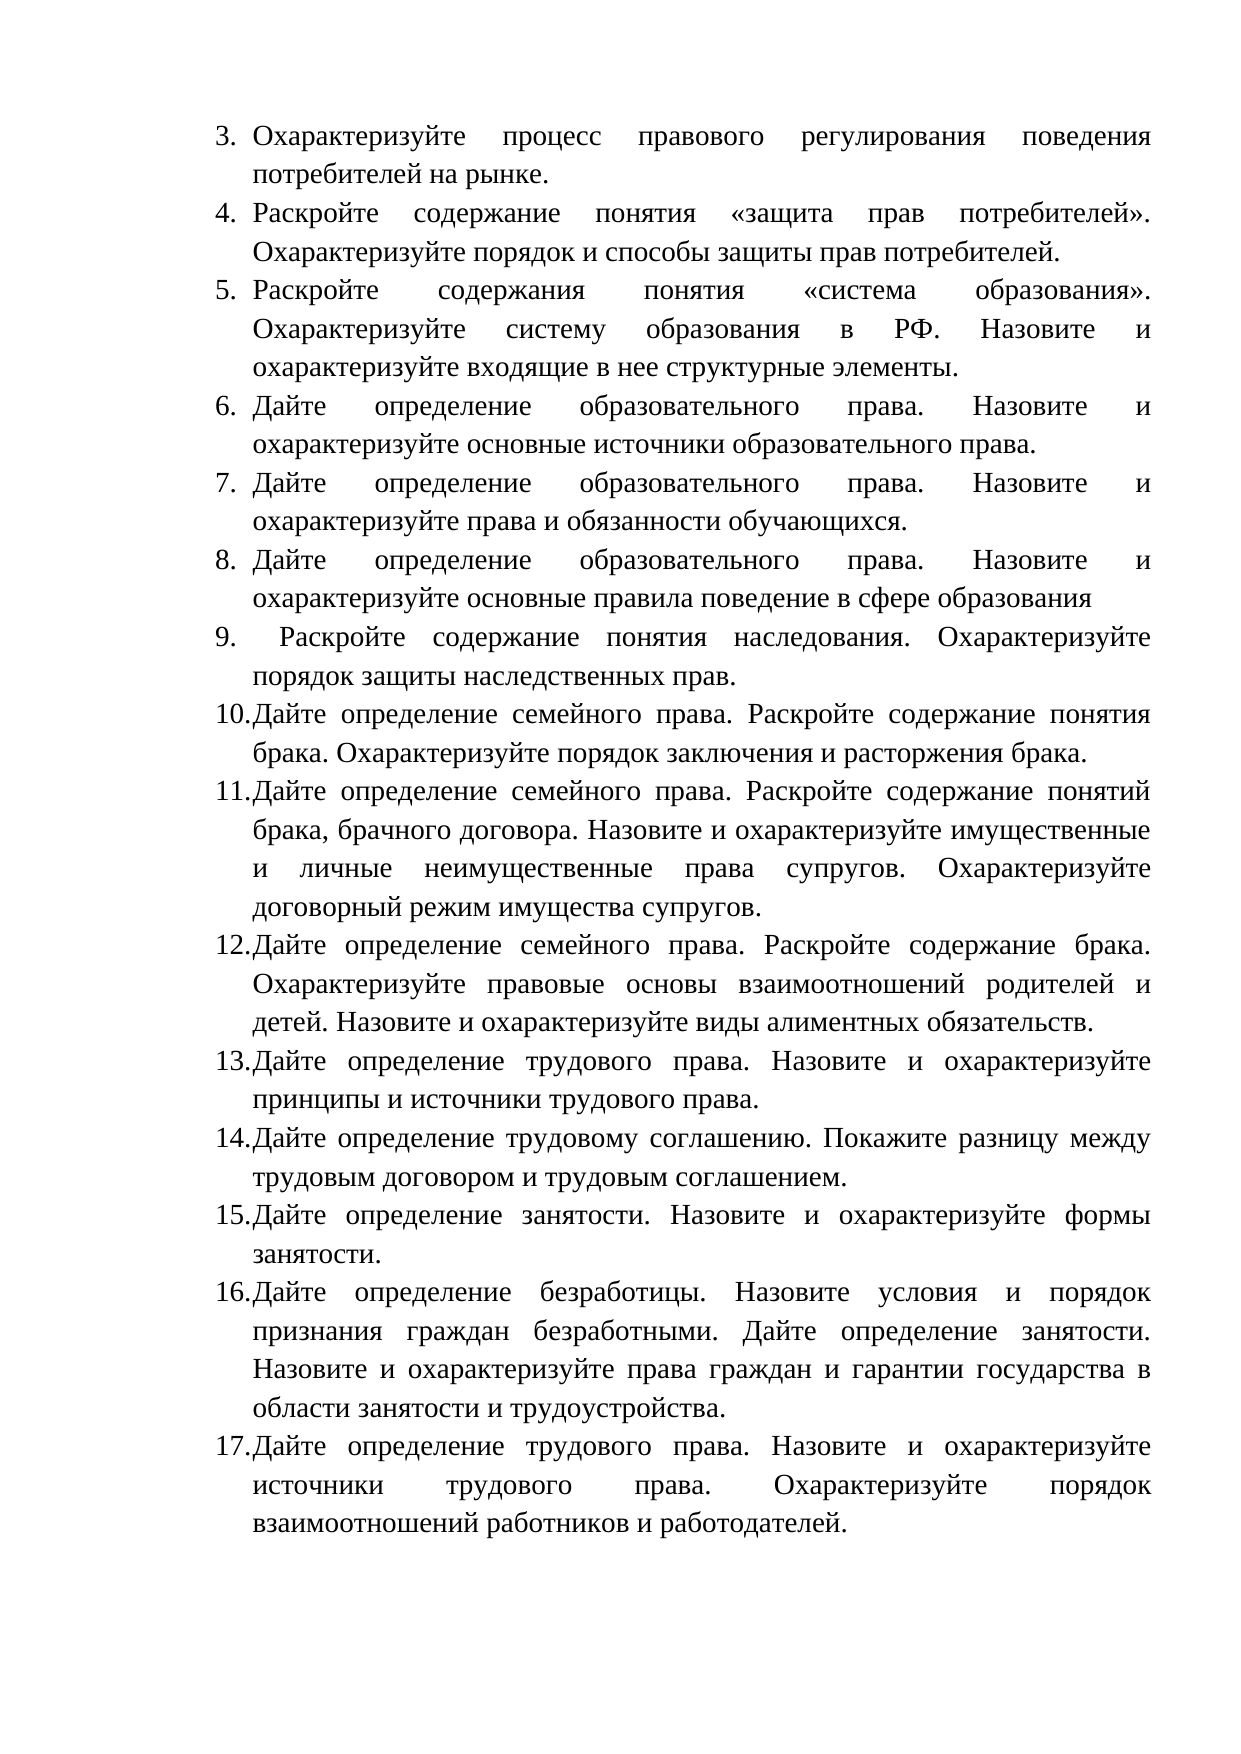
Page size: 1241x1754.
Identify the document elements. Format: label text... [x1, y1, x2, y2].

list Дайте определение трудового права. Назовите и охарактеризуйте источники трудового права. Охарактеризуйте порядок взаимоотношений работников и работодателей. [215, 1428, 1152, 1539]
list Дайте определение семейного права. Раскройте содержание понятий брака, брачного договора. Назовите и охарактеризуйте имущественные и личные неимущественные права супругов. Охарактеризуйте договорный режим имущества супругов. [215, 773, 1152, 922]
list Раскройте содержание понятия наследования. Охарактеризуйте порядок защиты наследственных прав. [215, 619, 1152, 691]
list Охарактеризуйте процесс правового регулирования поведения потребителей на рынке. [215, 118, 1152, 190]
list Дайте определение семейного права. Раскройте содержание понятия брака. Охарактеризуйте порядок заключения и расторжения брака. [215, 696, 1152, 768]
list Дайте определение образовательного права. Назовите и охарактеризуйте основные правила поведение в сфере образования [215, 542, 1152, 614]
list Дайте определение трудового права. Назовите и охарактеризуйте принципы и источники трудового права. [215, 1043, 1152, 1115]
list Раскройте содержание понятия «защита прав потребителей». Охарактеризуйте порядок и способы защиты прав потребителей. [215, 195, 1152, 267]
list Дайте определение образовательного права. Назовите и охарактеризуйте права и обязанности обучающихся. [215, 465, 1152, 537]
list Дайте определение занятости. Назовите и охарактеризуйте формы занятости. [215, 1197, 1152, 1269]
list Дайте определение безработицы. Назовите условия и порядок признания граждан безработными. Дайте определение занятости. Назовите и охарактеризуйте права граждан и гарантии государства в области занятости и трудоустройства. [215, 1274, 1152, 1423]
list Дайте определение трудовому соглашению. Покажите разницу между трудовым договором и трудовым соглашением. [215, 1120, 1152, 1192]
list Дайте определение семейного права. Раскройте содержание брака. Охарактеризуйте правовые основы взаимоотношений родителей и детей. Назовите и охарактеризуйте виды алиментных обязательств. [215, 927, 1152, 1038]
list Раскройте содержания понятия «система образования». Охарактеризуйте систему образования в РФ. Назовите и охарактеризуйте входящие в нее структурные элементы. [215, 272, 1152, 383]
list Дайте определение образовательного права. Назовите и охарактеризуйте основные источники образовательного права. [215, 388, 1152, 460]
